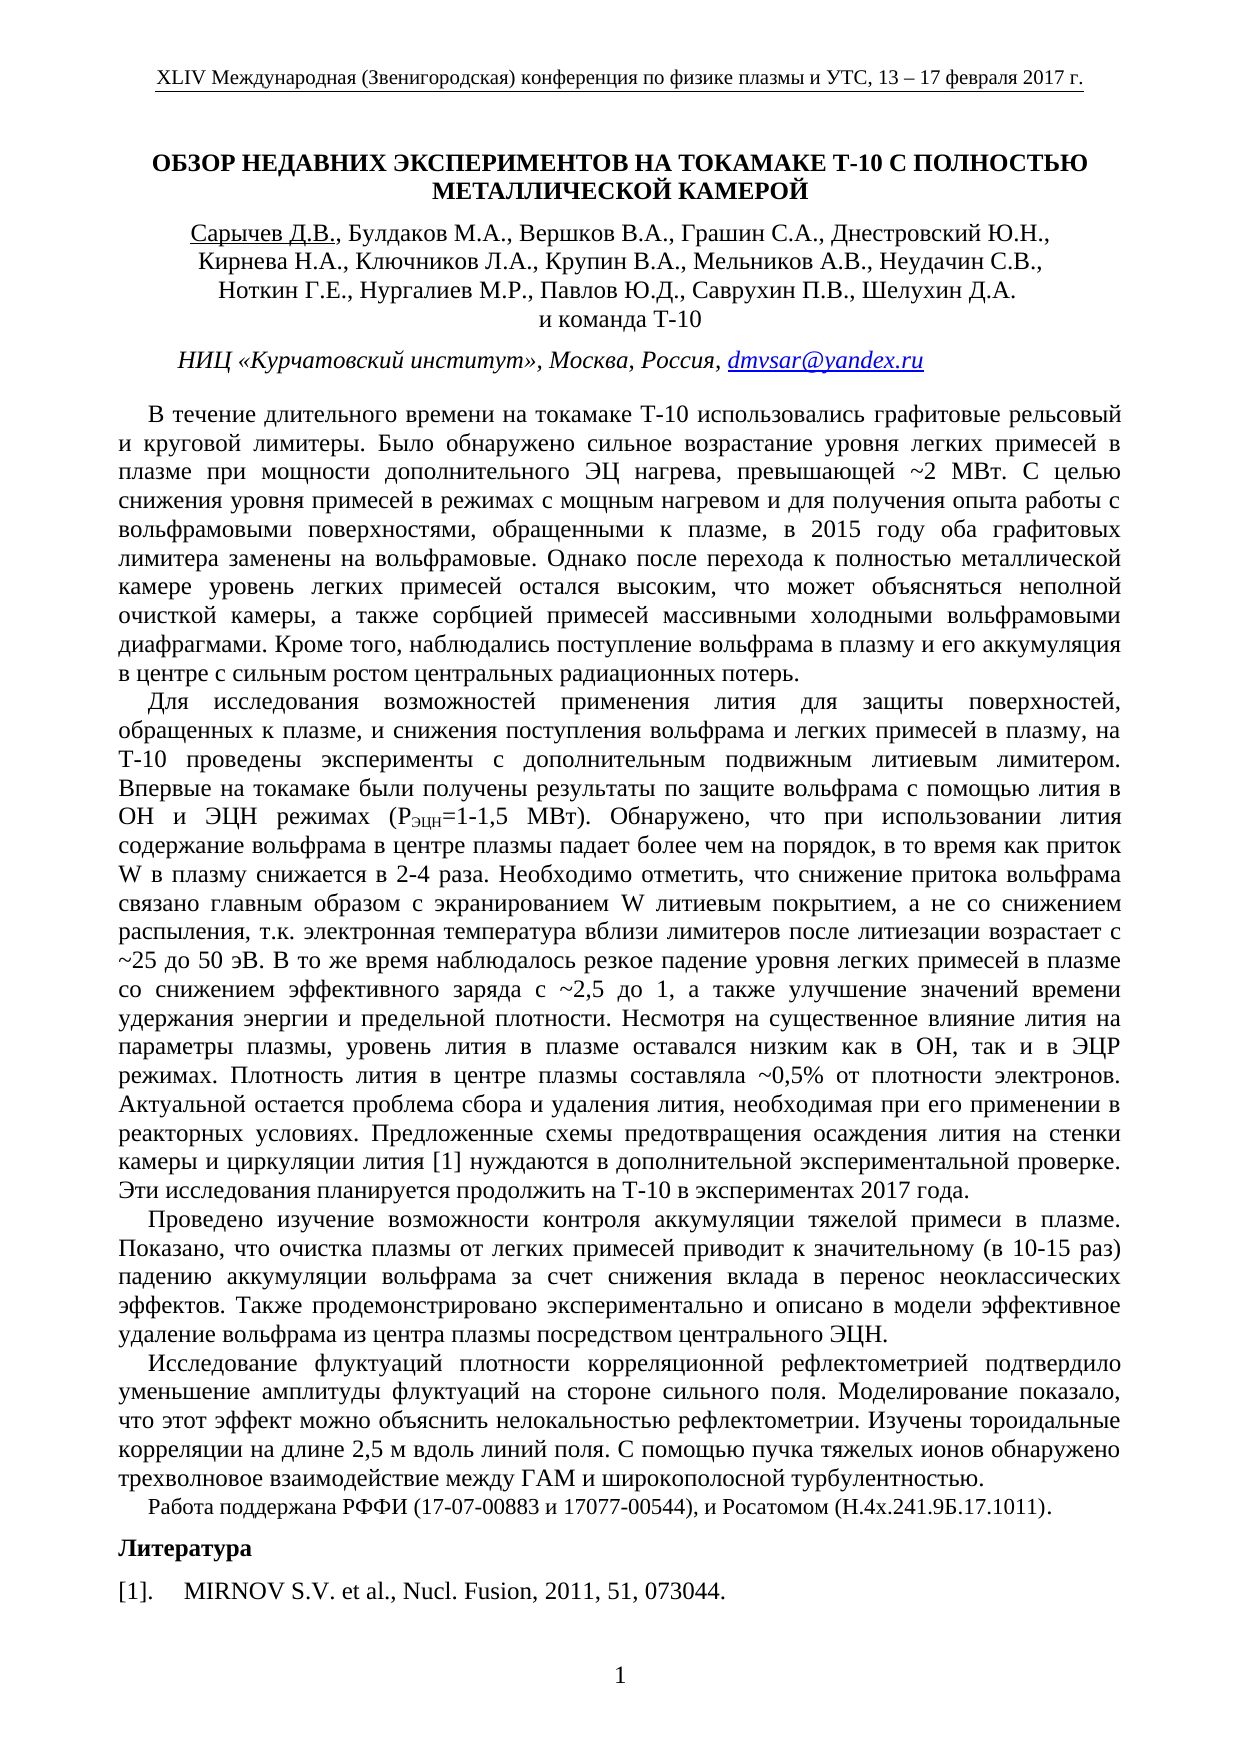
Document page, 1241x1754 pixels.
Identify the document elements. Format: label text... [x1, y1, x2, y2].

text В течение длительного времени на токамаке Т-10 использовались графитовые рельсовый и круговой лимитеры. Было обнаружено сильное возрастание уровня легких примесей в плазме при мощности дополнительного ЭЦ нагрева, превышающей ~2 МВт. С целью снижения уровня примесей в режимах с мощным нагревом и для получения опыта работы с вольфрамовыми поверхностями, обращенными к плазме, в 2015 году оба графитовых лимитера заменены на вольфрамовые. Однако после перехода к полностью металлической камере уровень легких примесей остался высоким, что может объясняться неполной очисткой камеры, а также сорбцией примесей массивными холодными вольфрамовыми диафрагмами. Кроме того, наблюдались поступление вольфрама в плазму и его аккумуляция в центре с сильным ростом центральных радиационных потерь. [118, 399, 1122, 686]
title Литература [118, 1533, 1122, 1561]
title обзор недавних экспериментов на токамаке Т-10 с полностью металлической камерой [118, 148, 1122, 205]
text Исследование флуктуаций плотности корреляционной рефлектометрией подтвердило уменьшение амплитуды флуктуаций на стороне сильного поля. Моделирование показало, что этот эффект можно объяснить нелокальностью рефлектометрии. Изучены тороидальные корреляции на длине вдоль линий поля. С помощью пучка тяжелых ионов обнаружено трехволновое взаимодействие между ГАМ и широкополосной турбулентностью. [118, 1348, 1122, 1491]
text Сарычев Д.В., Булдаков М.А., Вершков В.А., Грашин С.А., Днестровский Ю.Н., Кирнева Н.А., Ключников Л.А., Крупин В.А., Мельников А.В., Неудачин С.В., Ноткин Г.Е., Нургалиев М.Р., Павлов Ю.Д., Саврухин П.В., Шелухин Д.А. и команда Т-10 [159, 218, 1081, 333]
text НИЦ «Курчатовский институт», Москва, Россия, dmvsar@yandex.ru [177, 345, 1122, 374]
text Работа поддержана РФФИ (17-07-00883 и 17077-00544), и Росатомом (Н.4х.241.9Б.17.1011). [118, 1491, 1122, 1520]
text Проведено изучение возможности контроля аккумуляции тяжелой примеси в плазме. Показано, что очистка плазмы от легких примесей приводит к значительному (в 10-15 раз) падению аккумуляции вольфрама за счет снижения вклада в перенос неоклассических эффектов. Также продемонстрировано экспериментально и описано в модели эффективное удаление вольфрама из центра плазмы посредством центрального ЭЦН. [118, 1204, 1122, 1348]
list MIRNOV S.V. et al., Nucl. Fusion, 2011, 51, 073044. [118, 1576, 1122, 1605]
text Для исследования возможностей применения лития для защиты поверхностей, обращенных к плазме, и снижения поступления вольфрама и легких примесей в плазму, на Т-10 проведены эксперименты с дополнительным подвижным литиевым лимитером. Впервые на токамаке были получены результаты по защите вольфрама с помощью лития в ОН и ЭЦН режимах (PЭЦН=1-1,5 МВт). Обнаружено, что при использовании лития содержание вольфрама в центре плазмы падает более чем на порядок, в то время как приток W в плазму снижается в 2-4 раза. Необходимо отметить, что снижение притока вольфрама связано главным образом с экранированием W литиевым покрытием, а не со снижением распыления, т.к. электронная температура вблизи лимитеров после литиезации возрастает с ~25 до 50 эВ. В то же время наблюдалось резкое падение уровня легких примесей в плазме со снижением эффективного заряда с ~2,5 до 1, а также улучшение значений времени удержания энергии и предельной плотности. Несмотря на существенное влияние лития на параметры плазмы, уровень лития в плазме оставался низким как в ОН, так и в ЭЦР режимах. Плотность лития в центре плазмы составляла ~0,5% от плотности электронов. Актуальной остается проблема сбора и удаления лития, необходимая при его применении в реакторных условиях. Предложенные схемы предотвращения осаждения лития на стенки камеры и циркуляции лития [1] нуждаются в дополнительной экспериментальной проверке. Эти исследования планируется продолжить на Т-10 в экспериментах 2017 года. [118, 686, 1122, 1204]
